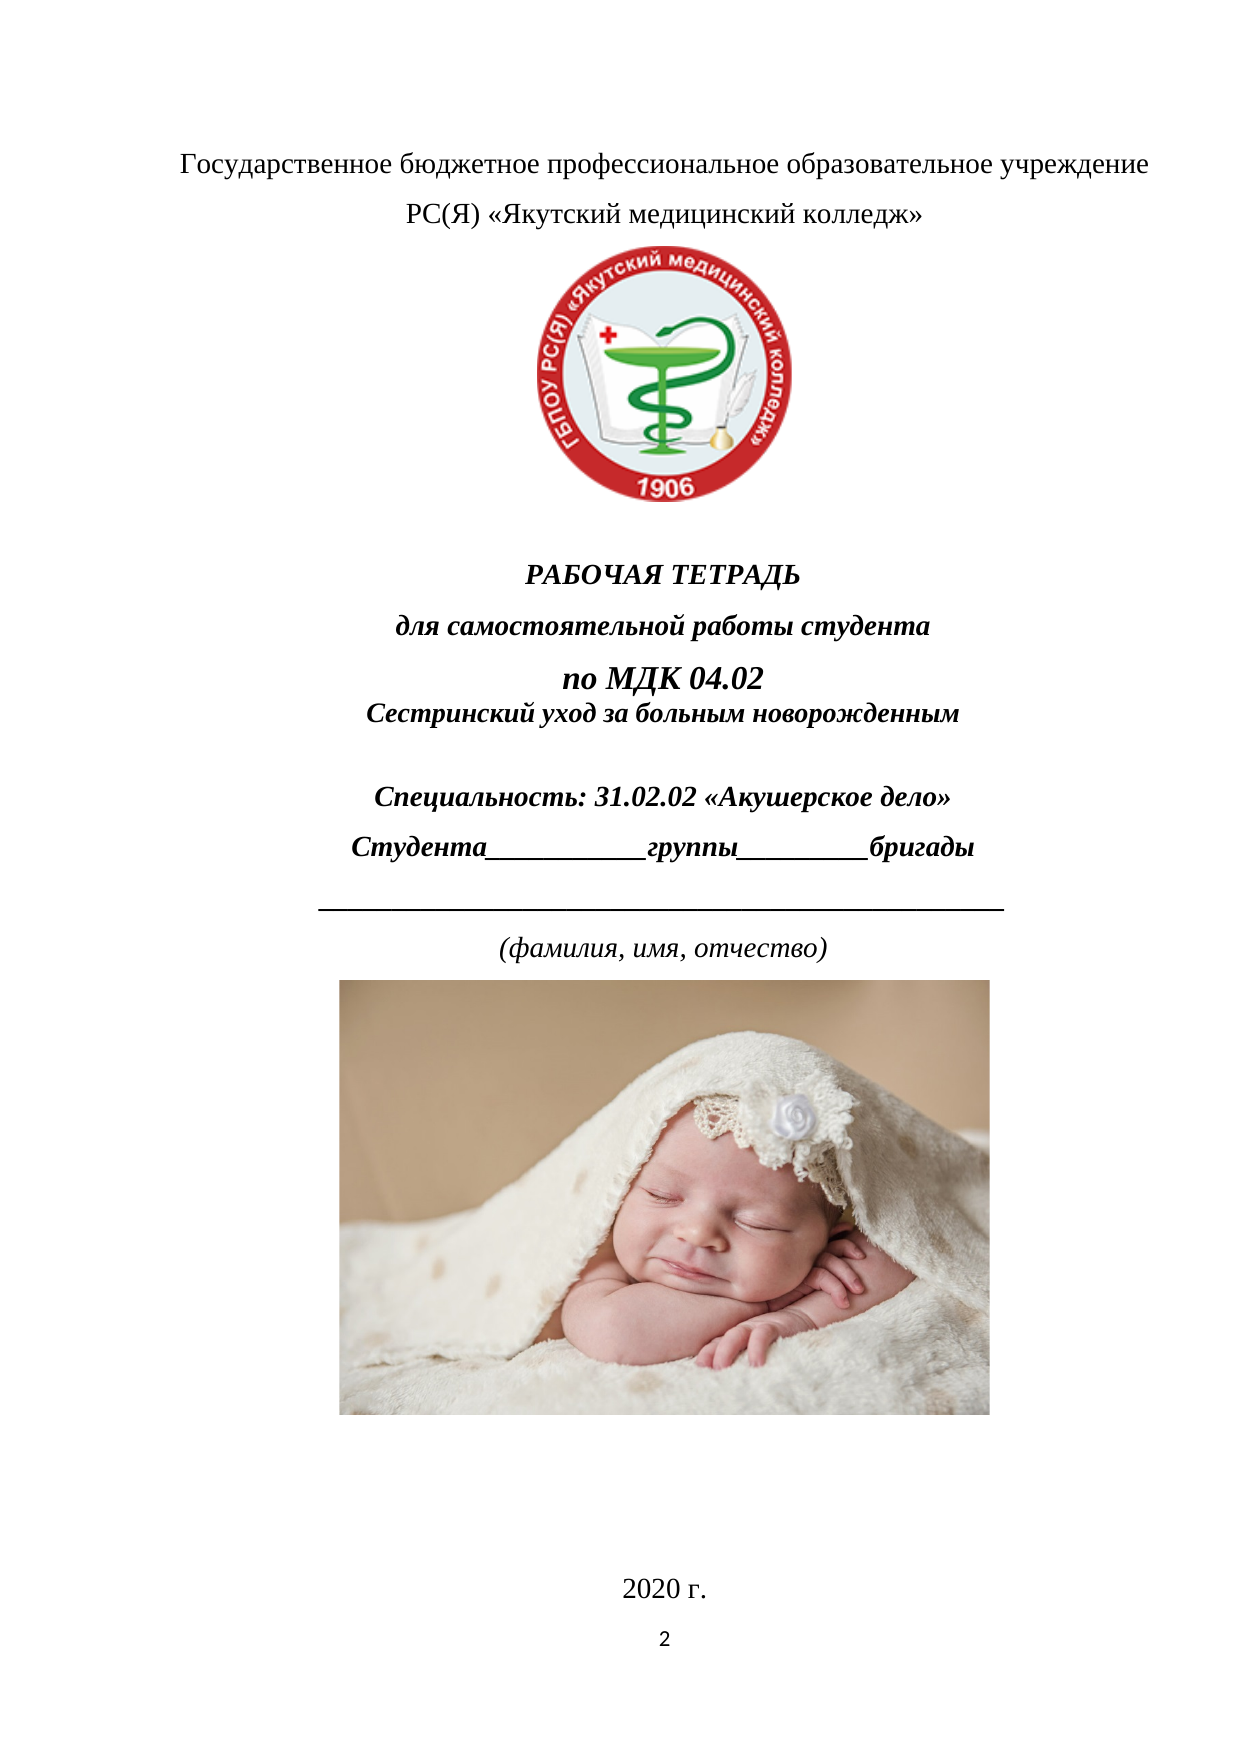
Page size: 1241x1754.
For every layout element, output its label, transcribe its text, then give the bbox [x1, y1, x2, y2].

picture [537, 246, 792, 502]
text _______________________________________________ [177, 880, 1152, 913]
text Специальность: 31.02.02 «Акушерское дело» [177, 779, 1152, 813]
text для самостоятельной работы студента [177, 608, 1152, 641]
picture [339, 980, 990, 1415]
text Государственное бюджетное профессиональное образовательное учреждение РС(Я) «Якутский медицинский колледж» [177, 146, 1152, 230]
text (фамилия, имя, отчество) [177, 930, 1152, 963]
text РАБОЧАЯ ТЕТРАДЬ [177, 557, 1152, 591]
text по МДК 04.02 [177, 658, 1152, 696]
text Сестринский уход за больным новорожденным [177, 696, 1152, 729]
text 2020 г. [177, 1571, 1152, 1604]
text Студента___________группы_________бригады [177, 829, 1152, 863]
